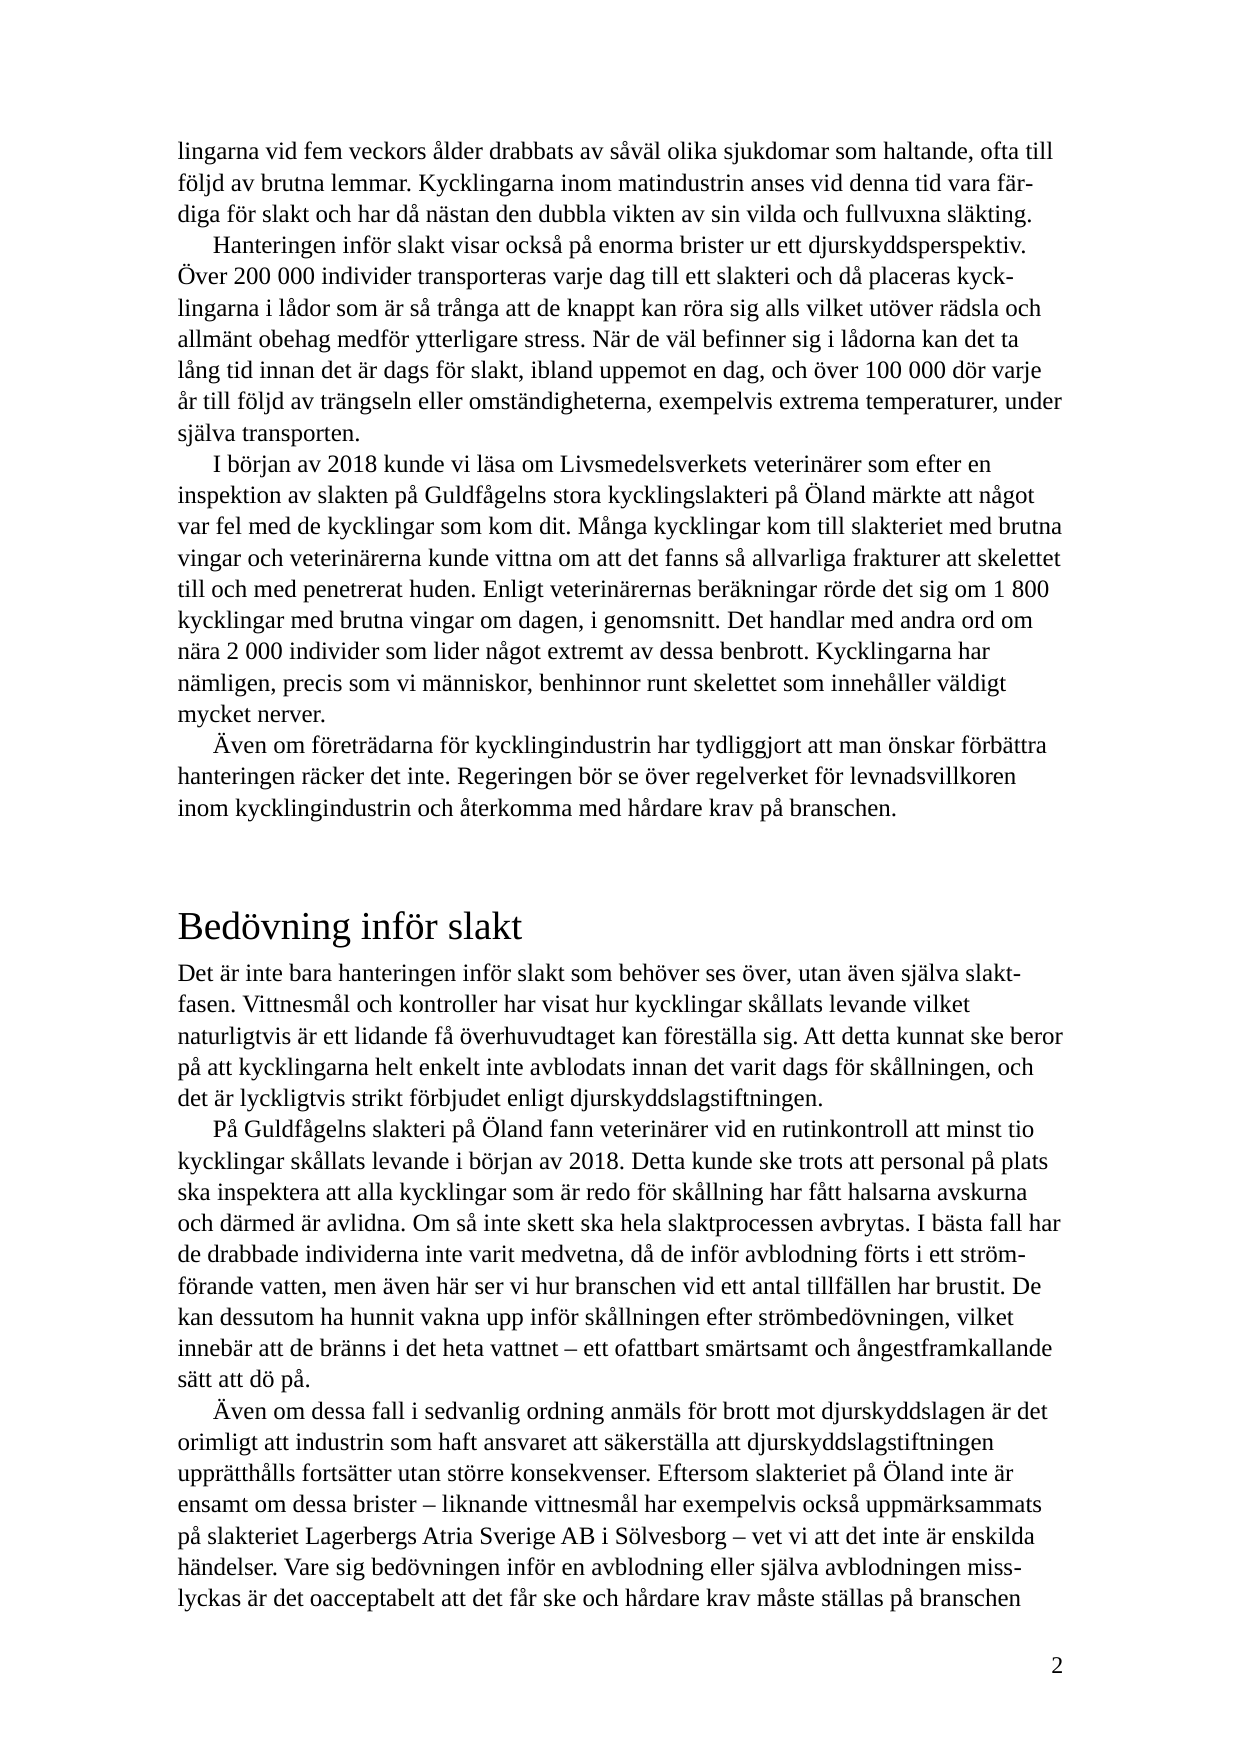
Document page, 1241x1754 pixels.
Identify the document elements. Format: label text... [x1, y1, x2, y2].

text Det är inte bara hanteringen inför slakt som behöver ses över, utan även själva slaktfasen. Vittnesmål och kontroller har visat hur kycklingar skållats levande vilket naturligtvis är ett lidande få överhuvudtaget kan föreställa sig. Att detta kunnat ske beror på att kycklingarna helt enkelt inte avblodats innan det varit dags för skållningen, och det är lyckligtvis strikt förbjudet enligt djurskyddslagstiftningen. [177, 956, 1063, 1112]
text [177, 1393, 1063, 1612]
subtitle Bedövning inför slakt [177, 907, 1063, 947]
text Även om företrädarna för kycklingindustrin har tydliggjort att man önskar förbättra hanteringen räcker det inte. Regeringen bör se över regelverket för levnadsvillkoren inom kycklingindustrin och återkomma med hårdare krav på branschen. [177, 728, 1063, 821]
text Hanteringen inför slakt visar också på enorma brister ur ett djurskyddsperspektiv. Över 200 000 individer transporteras varje dag till ett slakteri och då placeras kycklingarna i lådor som är så trånga att de knappt kan röra sig alls vilket utöver rädsla och allmänt obehag medför ytterligare stress. När de väl befinner sig i lådorna kan det ta lång tid innan det är dags för slakt, ibland uppemot en dag, och över 100 000 dör varje år till följd av trängseln eller omständigheterna, exempelvis extrema temperaturer, under själva transporten. [177, 228, 1063, 446]
text På Guldfågelns slakteri på Öland fann veterinärer vid en rutinkontroll att minst tio kycklingar skållats levande i början av 2018. Detta kunde ske trots att personal på plats ska inspektera att alla kycklingar som är redo för skållning har fått halsarna avskurna och därmed är avlidna. Om så inte skett ska hela slaktprocessen avbrytas. I bästa fall har de drabbade individerna inte varit medvetna, då de inför avblodning förts i ett strömförande vatten, men även här ser vi hur branschen vid ett antal tillfällen har brustit. De kan dessutom ha hunnit vakna upp inför skållningen efter strömbedövningen, vilket innebär att de bränns i det heta vattnet – ett ofattbart smärtsamt och ångestframkallande sätt att dö på. [177, 1112, 1063, 1393]
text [177, 134, 1063, 228]
text I början av 2018 kunde vi läsa om Livsmedelsverkets veterinärer som efter en inspektion av slakten på Guldfågelns stora kycklingslakteri på Öland märkte att något var fel med de kycklingar som kom dit. Många kycklingar kom till slakteriet med brutna vingar och veterinärerna kunde vittna om att det fanns så allvarliga frakturer att skelettet till och med penetrerat huden. Enligt veterinärernas beräkningar rörde det sig om 1 800 kycklingar med brutna vingar om dagen, i genomsnitt. Det handlar med andra ord om nära 2 000 individer som lider något extremt av dessa benbrott. Kycklingarna har nämligen, precis som vi människor, benhinnor runt skelettet som innehåller väldigt mycket nerver. [177, 446, 1063, 728]
